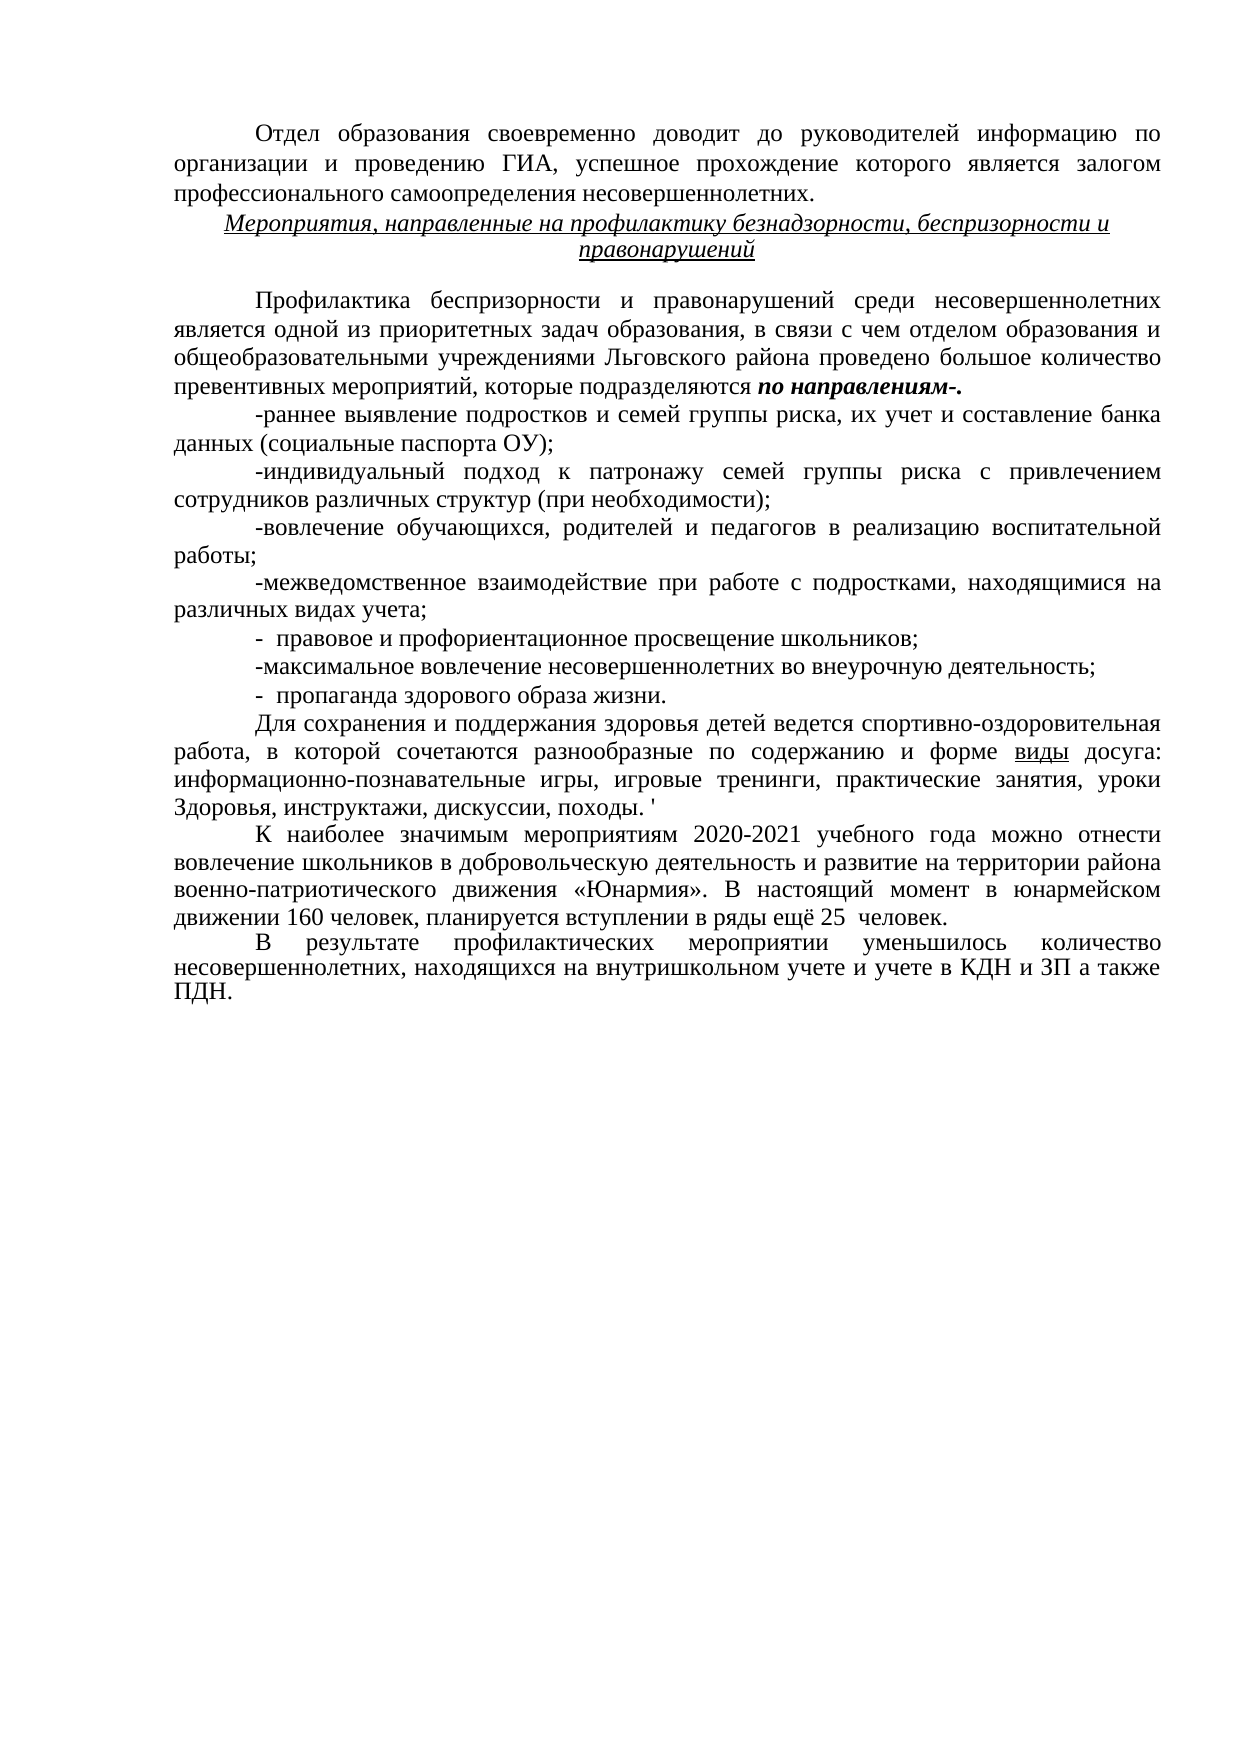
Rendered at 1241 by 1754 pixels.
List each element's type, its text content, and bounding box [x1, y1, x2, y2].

text -индивидуальный подход к патронажу семей группы риска с привлечением сотрудников различных структур (при необходимости); [173, 457, 1162, 513]
list пропаганда здорового образа жизни. [173, 680, 1162, 709]
text -межведомственное взаимодействие при работе с подростками, находящимися на различных видах учета; [173, 569, 1162, 623]
text Отдел образования своевременно доводит до руководителей информацию по организации и проведению ГИА, успешное прохождение которого является залогом профессионального самоопределения несовершеннолетних. [173, 117, 1162, 207]
text -вовлечение обучающихся, родителей и педагогов в реализацию воспитательной работы; [173, 513, 1162, 569]
text В результате профилактических мероприятии уменьшилось количество несовершеннолетних, находящихся на внутришкольном учете и учете в КДН и ЗП а также ПДН. [173, 931, 1162, 1004]
text -раннее выявление подростков и семей группы риска, их учет и составление банка данных (социальные паспорта ОУ); [173, 400, 1162, 457]
text Для сохранения и поддержания здоровья детей ведется спортивно-оздоровительная работа, в которой сочетаются разнообразные по содержанию и форме виды досуга: информационно-познавательные игры, игровые тренинги, практические занятия, уроки Здоровья, инструктажи, дискуссии, походы. ' [173, 709, 1162, 821]
text -максимальное вовлечение несовершеннолетних во внеурочную деятельность; [173, 652, 1162, 680]
list правовое и профориентационное просвещение школьников; [173, 623, 1162, 652]
text Профилактика беспризорности и правонарушений среди несовершеннолетних является одной из приоритетных задач образования, в связи с чем отделом образования и общеобразовательными учреждениями Льговского района проведено большое количество превентивных мероприятий, которые подразделяются по направлениям-. [173, 286, 1162, 400]
text правонарушений [173, 237, 1160, 262]
text К наиболее значимым мероприятиям 2020-2021 учебного года можно отнести вовлечение школьников в добровольческую деятельность и развитие на территории района военно-патриотического движения «Юнармия». В настоящий момент в юнармейском движении 160 человек, планируется вступлении в ряды ещё 25 человек. [173, 821, 1162, 931]
text Мероприятия, направленные на профилактику безнадзорности, беспризорности и [173, 207, 1160, 237]
